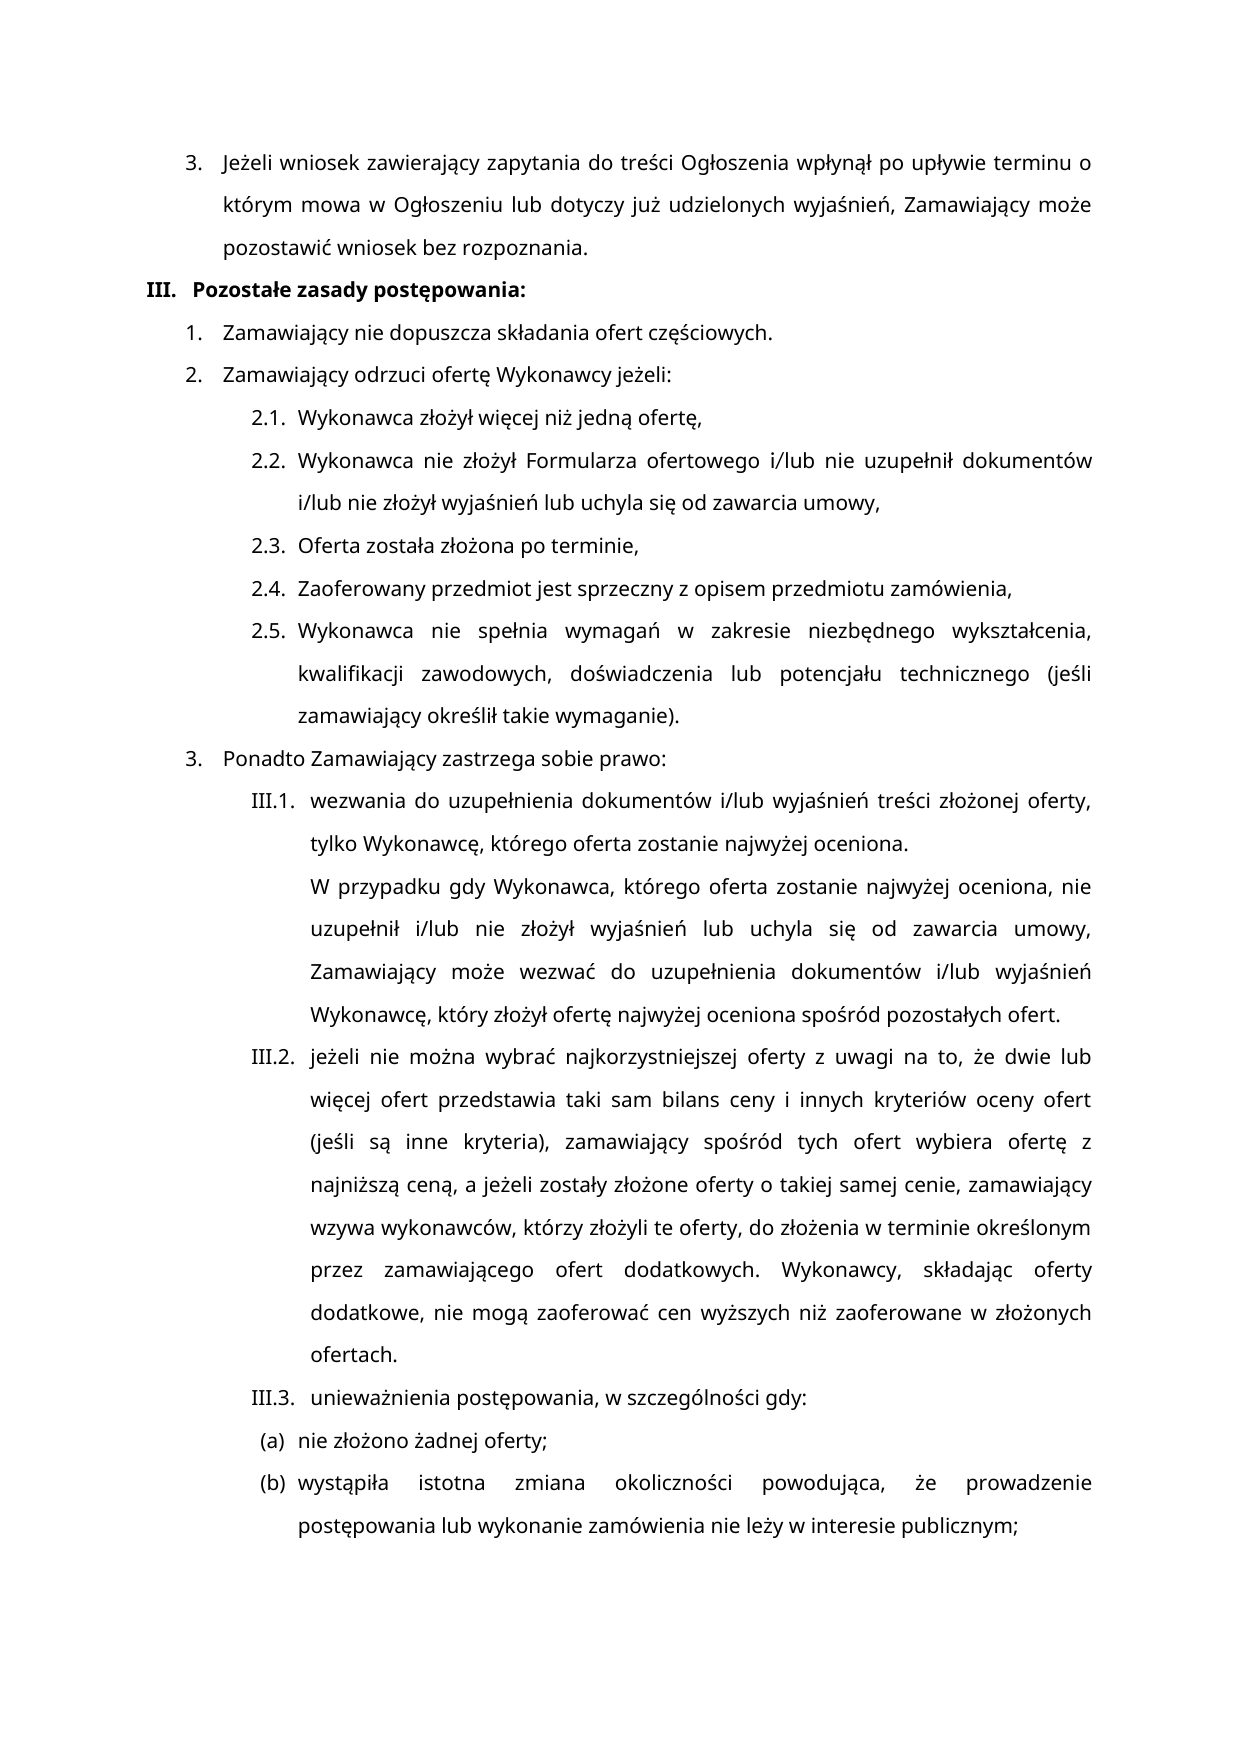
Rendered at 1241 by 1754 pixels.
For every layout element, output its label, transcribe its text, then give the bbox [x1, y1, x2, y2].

list Zamawiający odrzuci ofertę Wykonawcy jeżeli: [185, 361, 1093, 389]
list Wykonawca nie spełnia wymagań w zakresie niezbędnego wykształcenia, kwalifikacji zawodowych, doświadczenia lub potencjału technicznego (jeśli zamawiający określił takie wymaganie). [251, 616, 1093, 730]
list jeżeli nie można wybrać najkorzystniejszej oferty z uwagi na to, że dwie lub więcej ofert przedstawia taki sam bilans ceny i innych kryteriów oceny ofert (jeśli są inne kryteria), zamawiający spośród tych ofert wybiera ofertę z najniższą ceną, a jeżeli zostały złożone oferty o takiej samej cenie, zamawiający wzywa wykonawców, którzy złożyli te oferty, do złożenia w terminie określonym przez zamawiającego ofert dodatkowych. Wykonawcy, składając oferty dodatkowe, nie mogą zaoferować cen wyższych niż zaoferowane w złożonych ofertach. [251, 1042, 1093, 1369]
list Ponadto Zamawiający zastrzega sobie prawo: [185, 744, 1093, 772]
list W przypadku gdy Wykonawca, którego oferta zostanie najwyżej oceniona, nie uzupełnił i/lub nie złożył wyjaśnień lub uchyla się od zawarcia umowy, Zamawiający może wezwać do uzupełnienia dokumentów i/lub wyjaśnień Wykonawcę, który złożył ofertę najwyżej oceniona spośród pozostałych ofert. [310, 872, 1093, 1028]
list Wykonawca nie złożył Formularza ofertowego i/lub nie uzupełnił dokumentów i/lub nie złożył wyjaśnień lub uchyla się od zawarcia umowy, [251, 446, 1093, 517]
list Jeżeli wniosek zawierający zapytania do treści Ogłoszenia wpłynął po upływie terminu o którym mowa w Ogłoszeniu lub dotyczy już udzielonych wyjaśnień, Zamawiający może pozostawić wniosek bez rozpoznania. [185, 148, 1093, 261]
list Oferta została złożona po terminie, [251, 531, 1093, 559]
list Zaoferowany przedmiot jest sprzeczny z opisem przedmiotu zamówienia, [251, 574, 1093, 602]
list nie złożono żadnej oferty; [260, 1426, 1093, 1454]
list Wykonawca złożył więcej niż jedną ofertę, [251, 403, 1093, 432]
list unieważnienia postępowania, w szczególności gdy: [251, 1383, 1093, 1412]
list wystąpiła istotna zmiana okoliczności powodująca, że prowadzenie postępowania lub wykonanie zamówienia nie leży w interesie publicznym; [260, 1468, 1093, 1539]
list Pozostałe zasady postępowania: [146, 275, 1093, 304]
list wezwania do uzupełnienia dokumentów i/lub wyjaśnień treści złożonej oferty, tylko Wykonawcę, którego oferta zostanie najwyżej oceniona. [251, 787, 1093, 858]
list Zamawiający nie dopuszcza składania ofert częściowych. [185, 318, 1093, 346]
